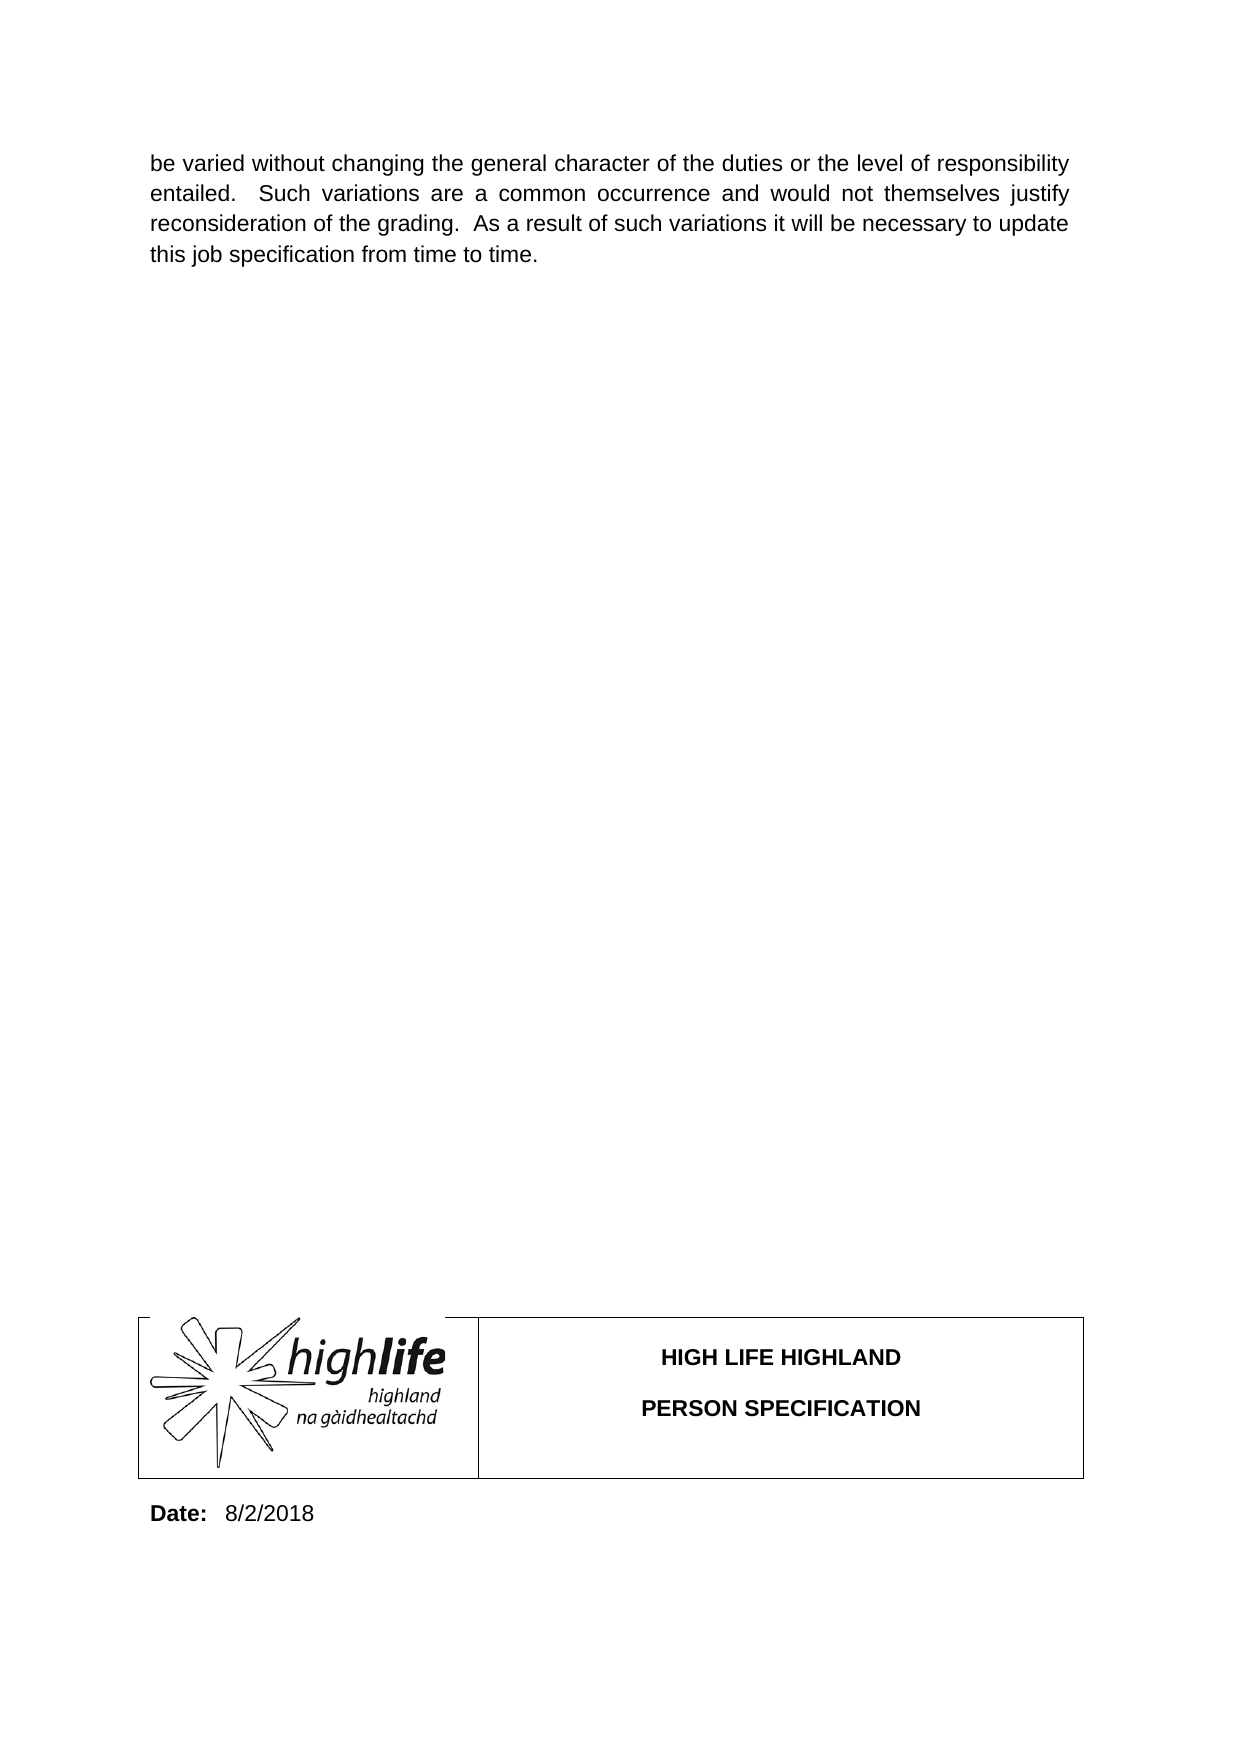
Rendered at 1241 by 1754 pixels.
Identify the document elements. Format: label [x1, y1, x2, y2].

table_header [139, 150, 1092, 1604]
picture [150, 1317, 446, 1468]
